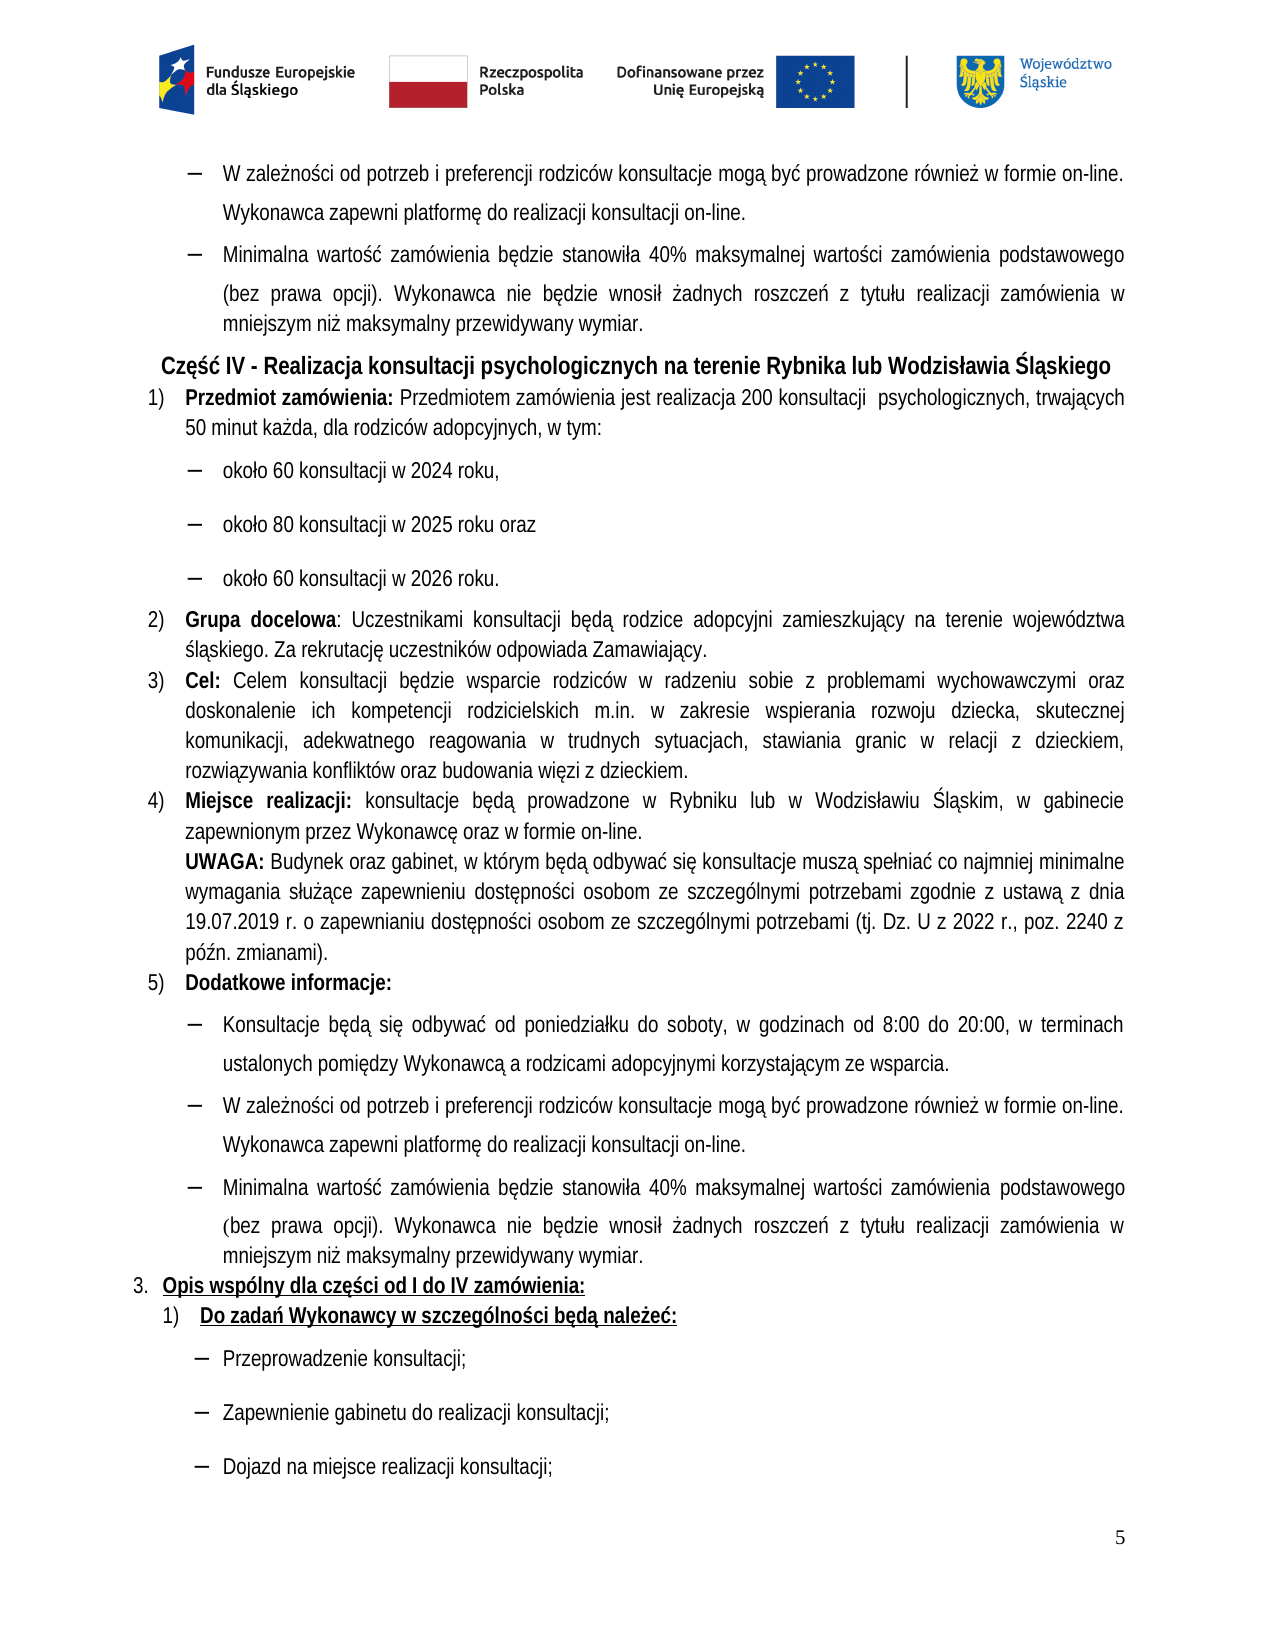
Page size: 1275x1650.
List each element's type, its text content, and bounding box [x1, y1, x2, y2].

list Do zadań Wykonawcy w szczególności będą należeć: [162, 1302, 1125, 1329]
list Dodatkowe informacje: [148, 969, 1125, 995]
list Zapewnienie gabinetu do realizacji konsultacji; [192, 1387, 1125, 1433]
list Przedmiot zamówienia: Przedmiotem zamówienia jest realizacja 200 konsultacji psychologicznych, trwających 50 minut każda, dla rodziców adopcyjnych, w tym: [148, 384, 1125, 440]
text Część IV - Realizacja konsultacji psychologicznych na terenie Rybnika lub Wodzisławia Śląskiego [148, 351, 1125, 379]
list Grupa docelowa: Uczestnikami konsultacji będą rodzice adopcyjni zamieszkujący na terenie województwa śląskiego. Za rekrutację uczestników odpowiada Zamawiający. [148, 606, 1125, 663]
picture [147, 29, 1125, 128]
list około 80 konsultacji w 2025 roku oraz [185, 498, 1125, 545]
list około 60 konsultacji w 2024 roku, [185, 444, 1125, 491]
list W zależności od potrzeb i preferencji rodziców konsultacje mogą być prowadzone również w formie on-line. Wykonawca zapewni platformę do realizacji konsultacji on-line. [185, 1080, 1125, 1157]
list Miejsce realizacji: konsultacje będą prowadzone w Rybniku lub w Wodzisławiu Śląskim, w gabinecie zapewnionym przez Wykonawcę oraz w formie on-line. [148, 787, 1125, 844]
list Opis wspólny dla części od I do IV zamówienia: [133, 1272, 1125, 1298]
list Minimalna wartość zamówienia będzie stanowiła 40% maksymalnej wartości zamówienia podstawowego (bez prawa opcji). Wykonawca nie będzie wnosił żadnych roszczeń z tytułu realizacji zamówienia w mniejszym niż maksymalny przewidywany wymiar. [185, 229, 1125, 336]
list Konsultacje będą się odbywać od poniedziałku do soboty, w godzinach od 8:00 do 20:00, w terminach ustalonych pomiędzy Wykonawcą a rodzicami adopcyjnymi korzystającym ze wsparcia. [185, 999, 1125, 1076]
list W zależności od potrzeb i preferencji rodziców konsultacje mogą być prowadzone również w formie on-line. Wykonawca zapewni platformę do realizacji konsultacji on-line. [185, 148, 1125, 225]
list około 60 konsultacji w 2026 roku. [185, 552, 1125, 599]
list Przeprowadzenie konsultacji; [192, 1333, 1125, 1379]
text UWAGA: Budynek oraz gabinet, w którym będą odbywać się konsultacje muszą spełniać co najmniej minimalne wymagania służące zapewnieniu dostępności osobom ze szczególnymi potrzebami zgodnie z ustawą z dnia 19.07.2019 r. o zapewnianiu dostępności osobom ze szczególnymi potrzebami (tj. Dz. U z 2022 r., poz. 2240 z późn. zmianami). [185, 848, 1125, 965]
list Cel: Celem konsultacji będzie wsparcie rodziców w radzeniu sobie z problemami wychowawczymi oraz doskonalenie ich kompetencji rodzicielskich m.in. w zakresie wspierania rozwoju dziecka, skutecznej komunikacji, adekwatnego reagowania w trudnych sytuacjach, stawiania granic w relacji z dzieckiem, rozwiązywania konfliktów oraz budowania więzi z dzieckiem. [148, 667, 1125, 783]
list Minimalna wartość zamówienia będzie stanowiła 40% maksymalnej wartości zamówienia podstawowego (bez prawa opcji). Wykonawca nie będzie wnosił żadnych roszczeń z tytułu realizacji zamówienia w mniejszym niż maksymalny przewidywany wymiar. [185, 1161, 1125, 1268]
list Dojazd na miejsce realizacji konsultacji; [192, 1441, 1125, 1487]
